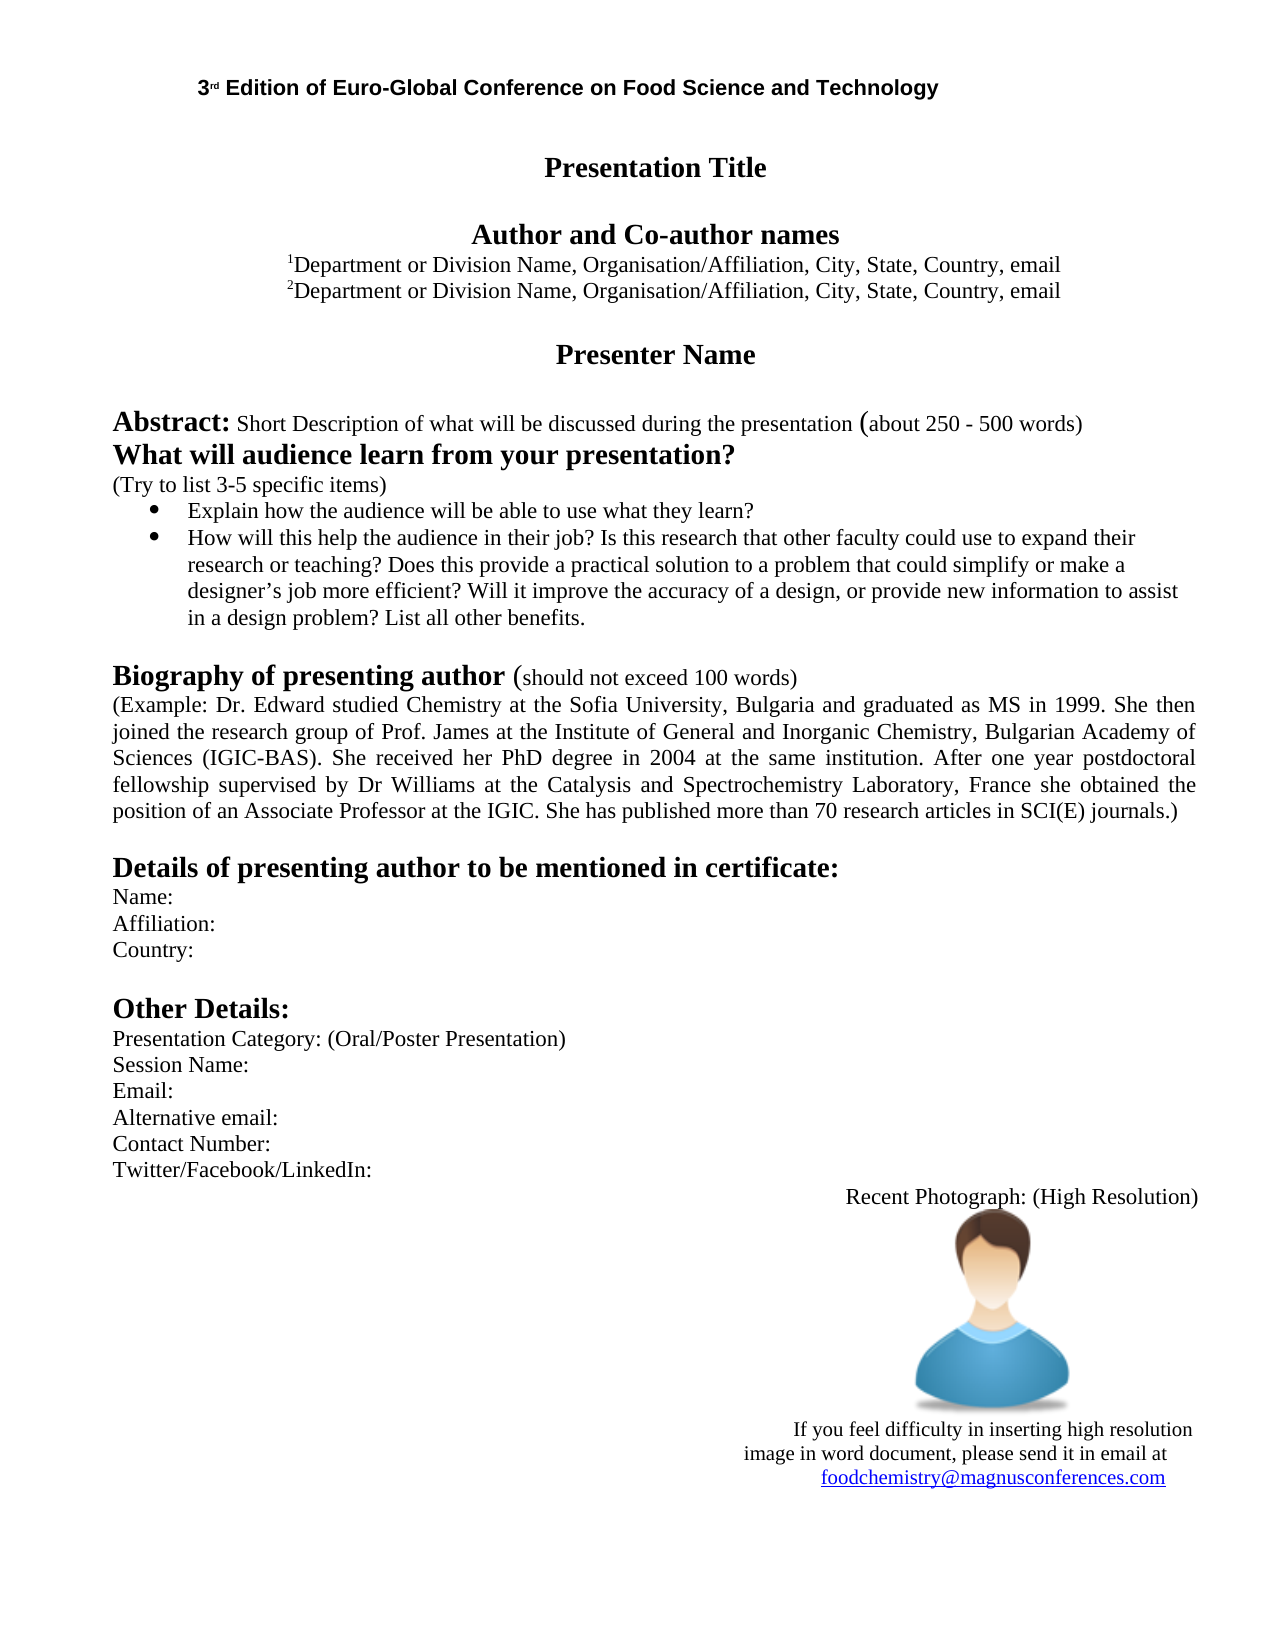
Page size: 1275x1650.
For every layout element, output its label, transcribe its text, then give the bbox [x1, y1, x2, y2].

text Twitter/Facebook/LinkedIn: [112, 1156, 1198, 1183]
text Abstract: Short Description of what will be discussed during the presentation (about 250 - 500 words) [112, 404, 1198, 437]
text Presentation Category: (Oral/Poster Presentation) [112, 1024, 1198, 1051]
text Affiliation: [112, 909, 1198, 936]
text Contact Number: [112, 1130, 1198, 1156]
picture [899, 1209, 1087, 1417]
text Presenter Name [112, 337, 1198, 370]
text Author and Co-author names [112, 217, 1198, 251]
list Explain how the audience will be able to use what they learn? [150, 497, 1198, 524]
text Details of presenting author to be mentioned in certificate: [112, 850, 1198, 883]
text Biography of presenting author (should not exceed 100 words) [112, 658, 1198, 692]
text (Example: Dr. Edward studied Chemistry at the Sofia University, Bulgaria and graduated as MS in 1999. She then joined the research group of Prof. James at the Institute of General and Inorganic Chemistry, Bulgarian Academy of Sciences (IGIC-BAS). She received her PhD degree in 2004 at the same institution. After one year postdoctoral fellowship supervised by Dr Williams at the Catalysis and Spectrochemistry Laboratory, France she obtained the position of an Associate Professor at the IGIC. She has published more than 70 research articles in SCI(E) journals.) [112, 692, 1198, 823]
text Recent Photograph: (High Resolution) [112, 1183, 1198, 1209]
text What will audience learn from your presentation? [112, 437, 1198, 471]
text Name: [112, 883, 1198, 909]
text 2Department or Division Name, Organisation/Affiliation, City, State, Country, email [150, 277, 1198, 303]
text Session Name: [112, 1051, 1198, 1077]
text foodchemistry@magnusconferences.com [712, 1465, 1198, 1489]
text If you feel difficulty in inserting high resolution image in word document, please send it in email at [712, 1417, 1198, 1465]
text 1Department or Division Name, Organisation/Affiliation, City, State, Country, email [150, 251, 1198, 277]
text Alternative email: [112, 1104, 1198, 1130]
text Presentation Title [112, 150, 1198, 183]
list How will this help the audience in their job? Is this research that other faculty could use to expand their research or teaching? Does this provide a practical solution to a problem that could simplify or make a designer’s job more efficient? Will it improve the accuracy of a design, or provide new information to assist in a design problem? List all other benefits. [150, 524, 1198, 630]
text Email: [112, 1077, 1198, 1104]
text Other Details: [112, 991, 1198, 1024]
text (Try to list 3-5 specific items) [112, 471, 1198, 497]
text Country: [112, 936, 1198, 962]
